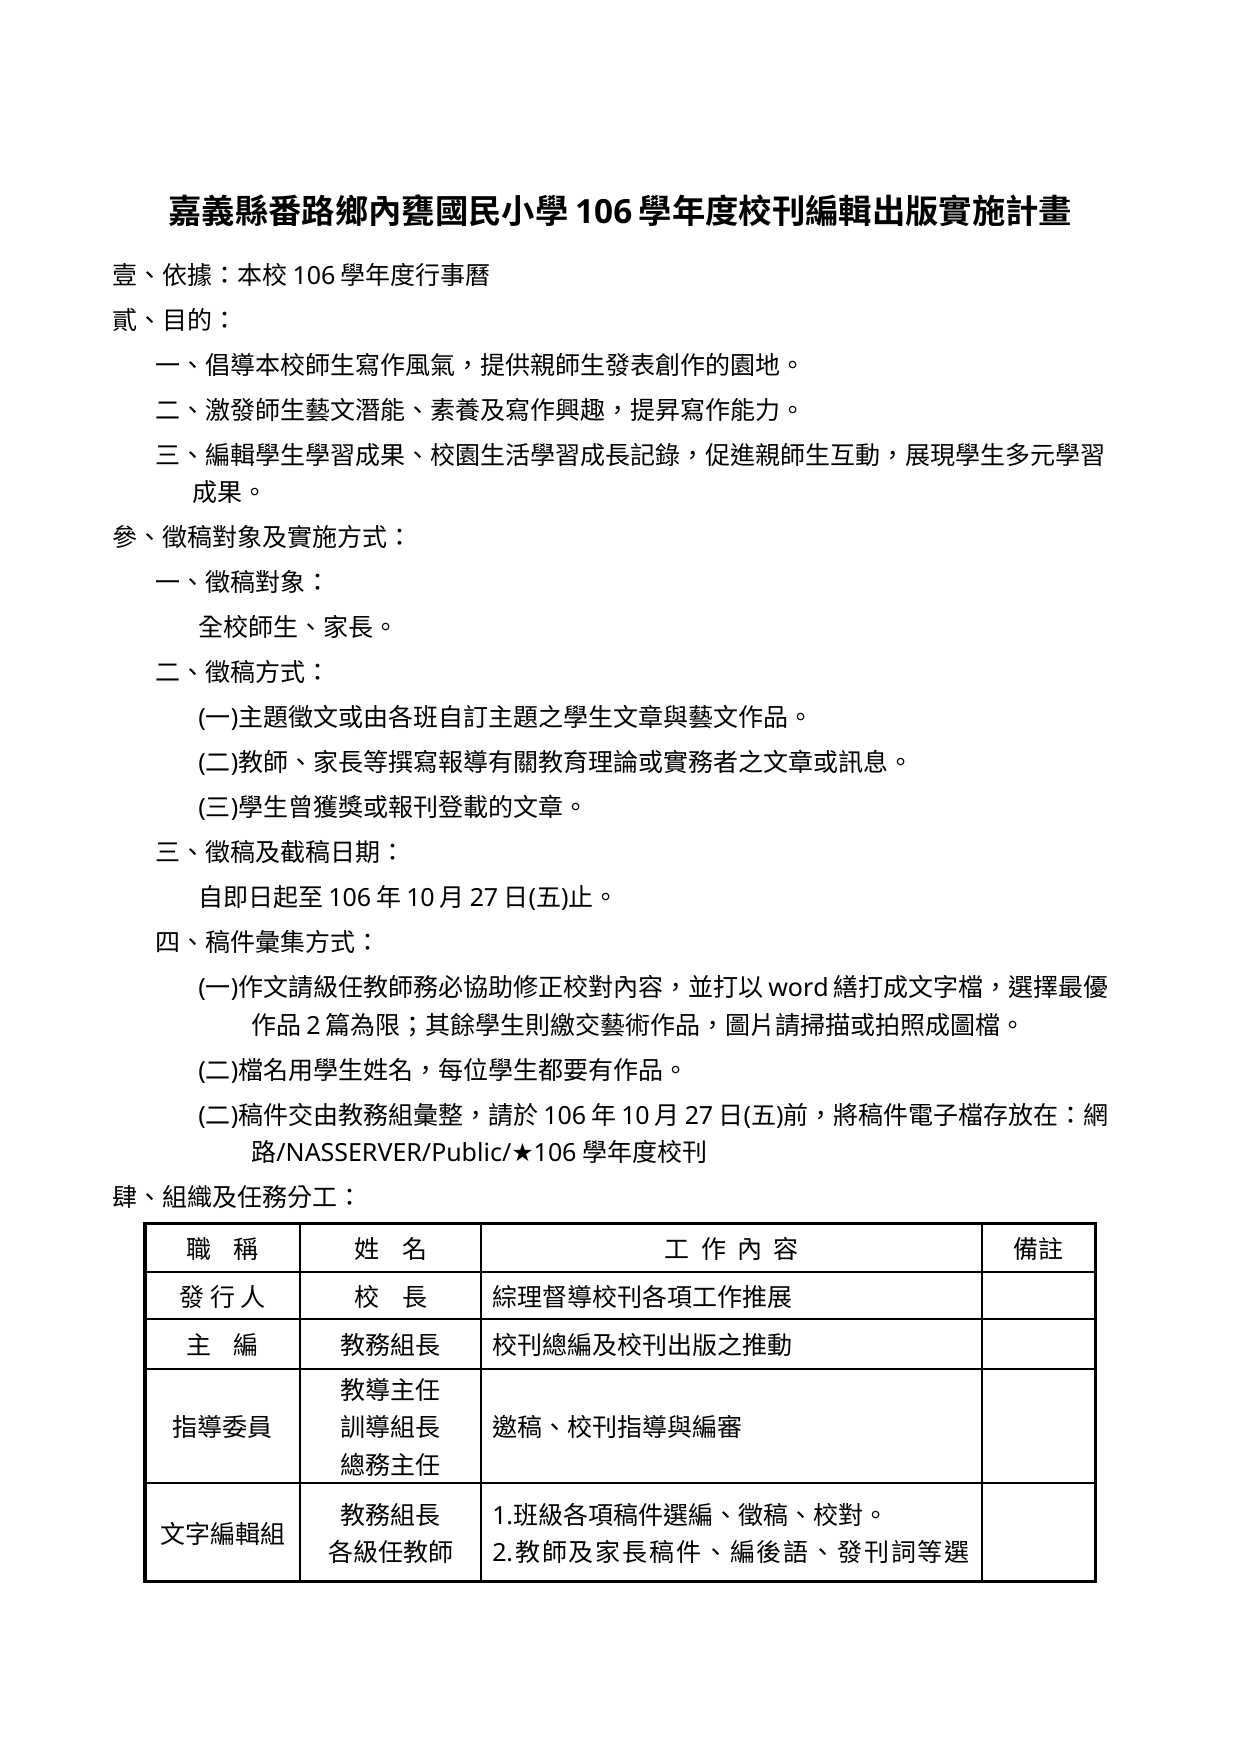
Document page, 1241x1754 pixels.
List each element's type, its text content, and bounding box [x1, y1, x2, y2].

table_cell [983, 1273, 1094, 1318]
table_cell 綜理督導校刊各項工作推展 [482, 1273, 981, 1318]
table_cell 教務組長 各級任教師 [301, 1484, 480, 1580]
text (二)稿件交由教務組彙整，請於106年10月27日(五)前，將稿件電子檔存放在：網路/NASSERVER/Public/★106學年度校刊 [198, 1094, 1128, 1169]
table_cell 文字編輯組 [147, 1484, 299, 1580]
table_cell 指導委員 [147, 1370, 299, 1482]
table_header 姓 名 [301, 1225, 480, 1271]
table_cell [482, 1484, 981, 1580]
text 參、徵稿對象及實施方式： [112, 517, 1128, 554]
text 二、徵稿方式： [142, 652, 1128, 689]
text 二、激發師生藝文潛能、素養及寫作興趣，提昇寫作能力。 [142, 389, 1128, 427]
text 嘉義縣番路鄉內甕國民小學106學年度校刊編輯出版實施計畫 [112, 172, 1128, 247]
text (二)檔名用學生姓名，每位學生都要有作品。 [198, 1049, 1128, 1087]
text 肆、組織及任務分工： [112, 1177, 1128, 1214]
table_cell 校 長 [301, 1273, 480, 1318]
text (三)學生曾獲獎或報刊登載的文章。 [198, 787, 1128, 824]
table_cell 邀稿、校刊指導與編審 [482, 1370, 981, 1482]
text 全校師生、家長。 [198, 607, 1128, 644]
text (二)教師、家長等撰寫報導有關教育理論或實務者之文章或訊息。 [198, 742, 1128, 779]
table_cell [983, 1320, 1094, 1367]
text (一)作文請級任教師務必協助修正校對內容，並打以word繕打成文字檔，選擇最優作品2篇為限；其餘學生則繳交藝術作品，圖片請掃描或拍照成圖檔。 [198, 967, 1128, 1042]
text 三、編輯學生學習成果、校園生活學習成長記錄，促進親師生互動，展現學生多元學習成果。 [142, 434, 1128, 509]
table_cell 教導主任 訓導組長 總務主任 [301, 1370, 480, 1482]
text 壹、依據：本校106學年度行事曆 [112, 254, 1128, 292]
text 自即日起至106年10月27日(五)止。 [198, 877, 1128, 914]
table_cell 發 行 人 [147, 1273, 299, 1318]
table_header 工 作 內 容 [482, 1225, 981, 1271]
text 三、徵稿及截稿日期： [142, 832, 1128, 869]
text 一、倡導本校師生寫作風氣，提供親師生發表創作的園地。 [142, 344, 1128, 382]
table_cell [983, 1484, 1094, 1580]
table_header 職 稱 [147, 1225, 299, 1271]
text 四、稿件彙集方式： [142, 922, 1128, 959]
table_header 備註 [983, 1225, 1094, 1271]
table_cell [983, 1370, 1094, 1482]
text 貳、目的： [112, 299, 1128, 337]
table_cell 教務組長 [301, 1320, 480, 1367]
text 一、徵稿對象： [142, 562, 1128, 599]
table_cell 校刊總編及校刊出版之推動 [482, 1320, 981, 1367]
table_cell 主 編 [147, 1320, 299, 1367]
text (一)主題徵文或由各班自訂主題之學生文章與藝文作品。 [198, 697, 1128, 734]
